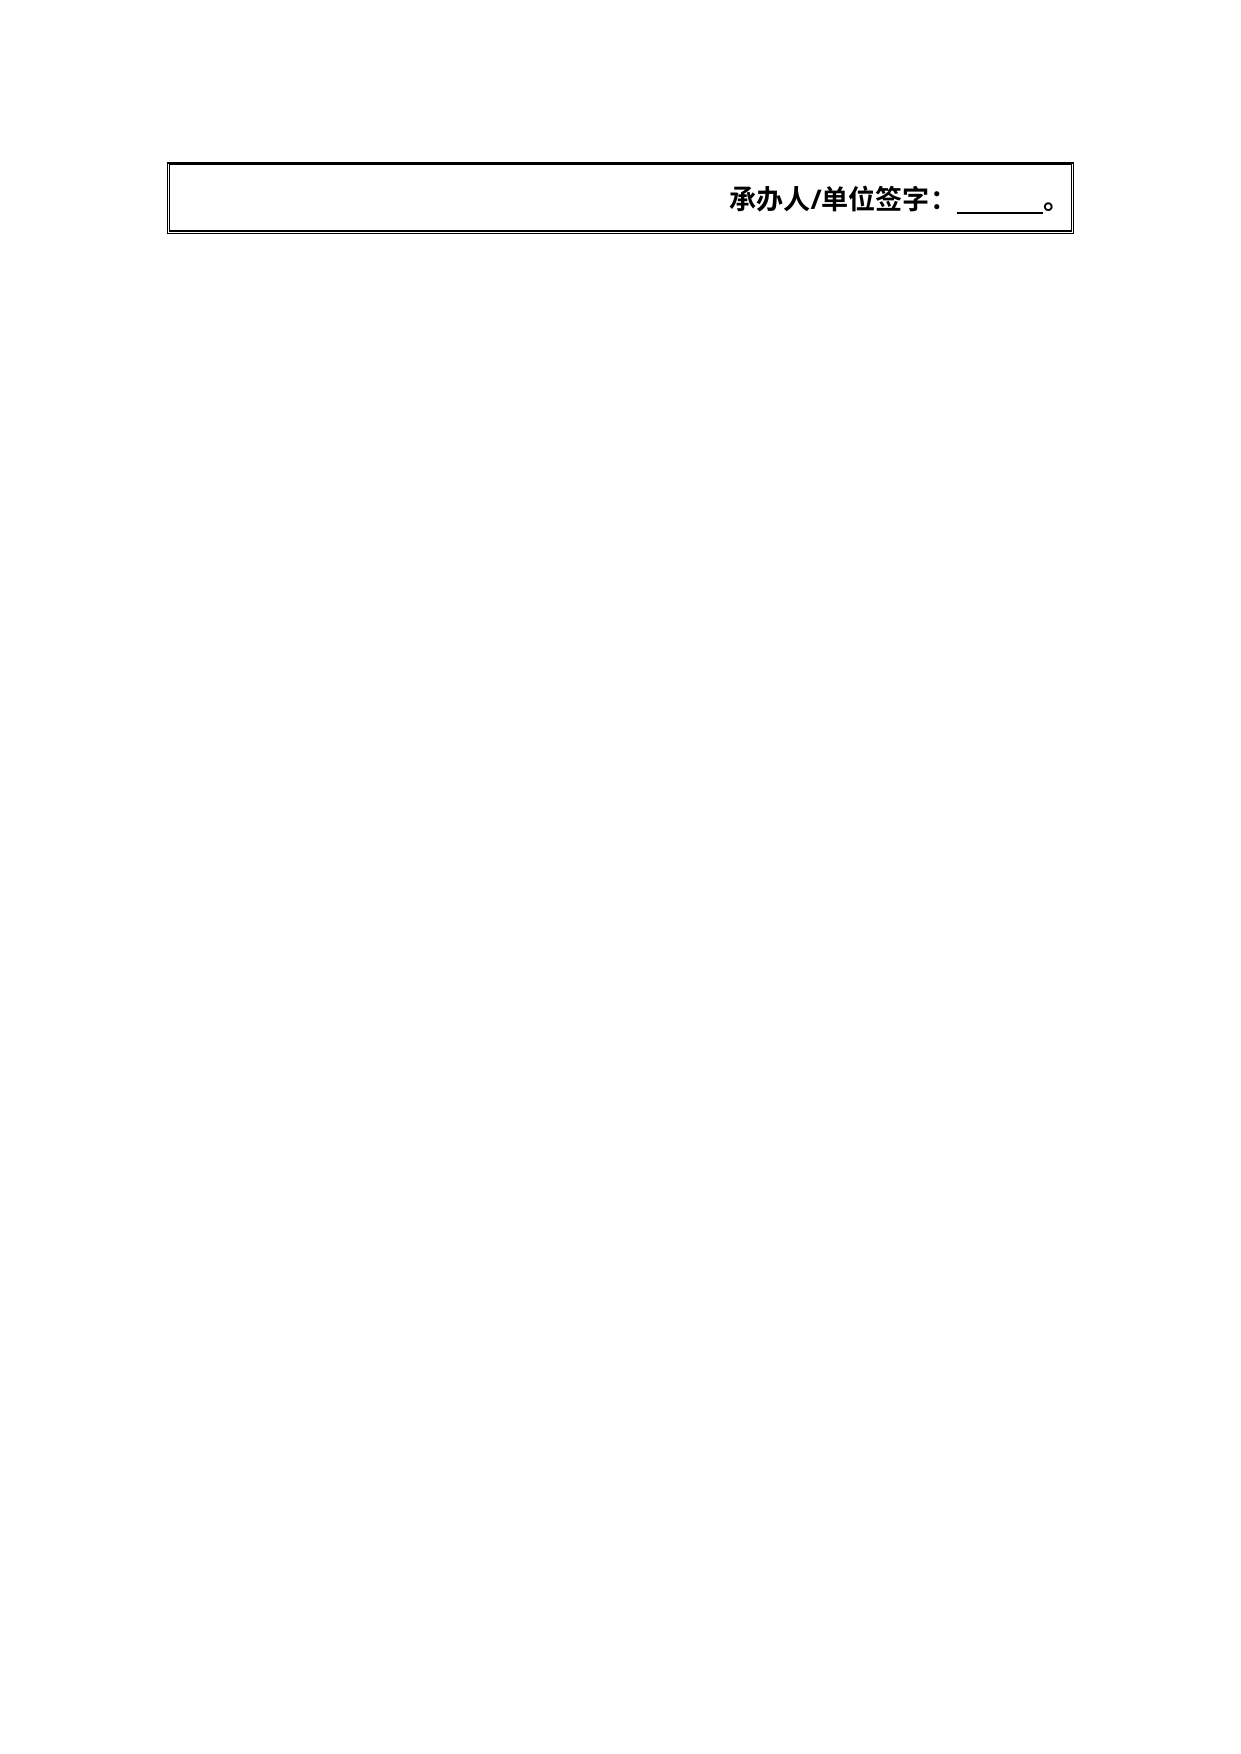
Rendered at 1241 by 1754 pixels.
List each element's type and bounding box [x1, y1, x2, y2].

table_cell [170, 165, 1071, 230]
